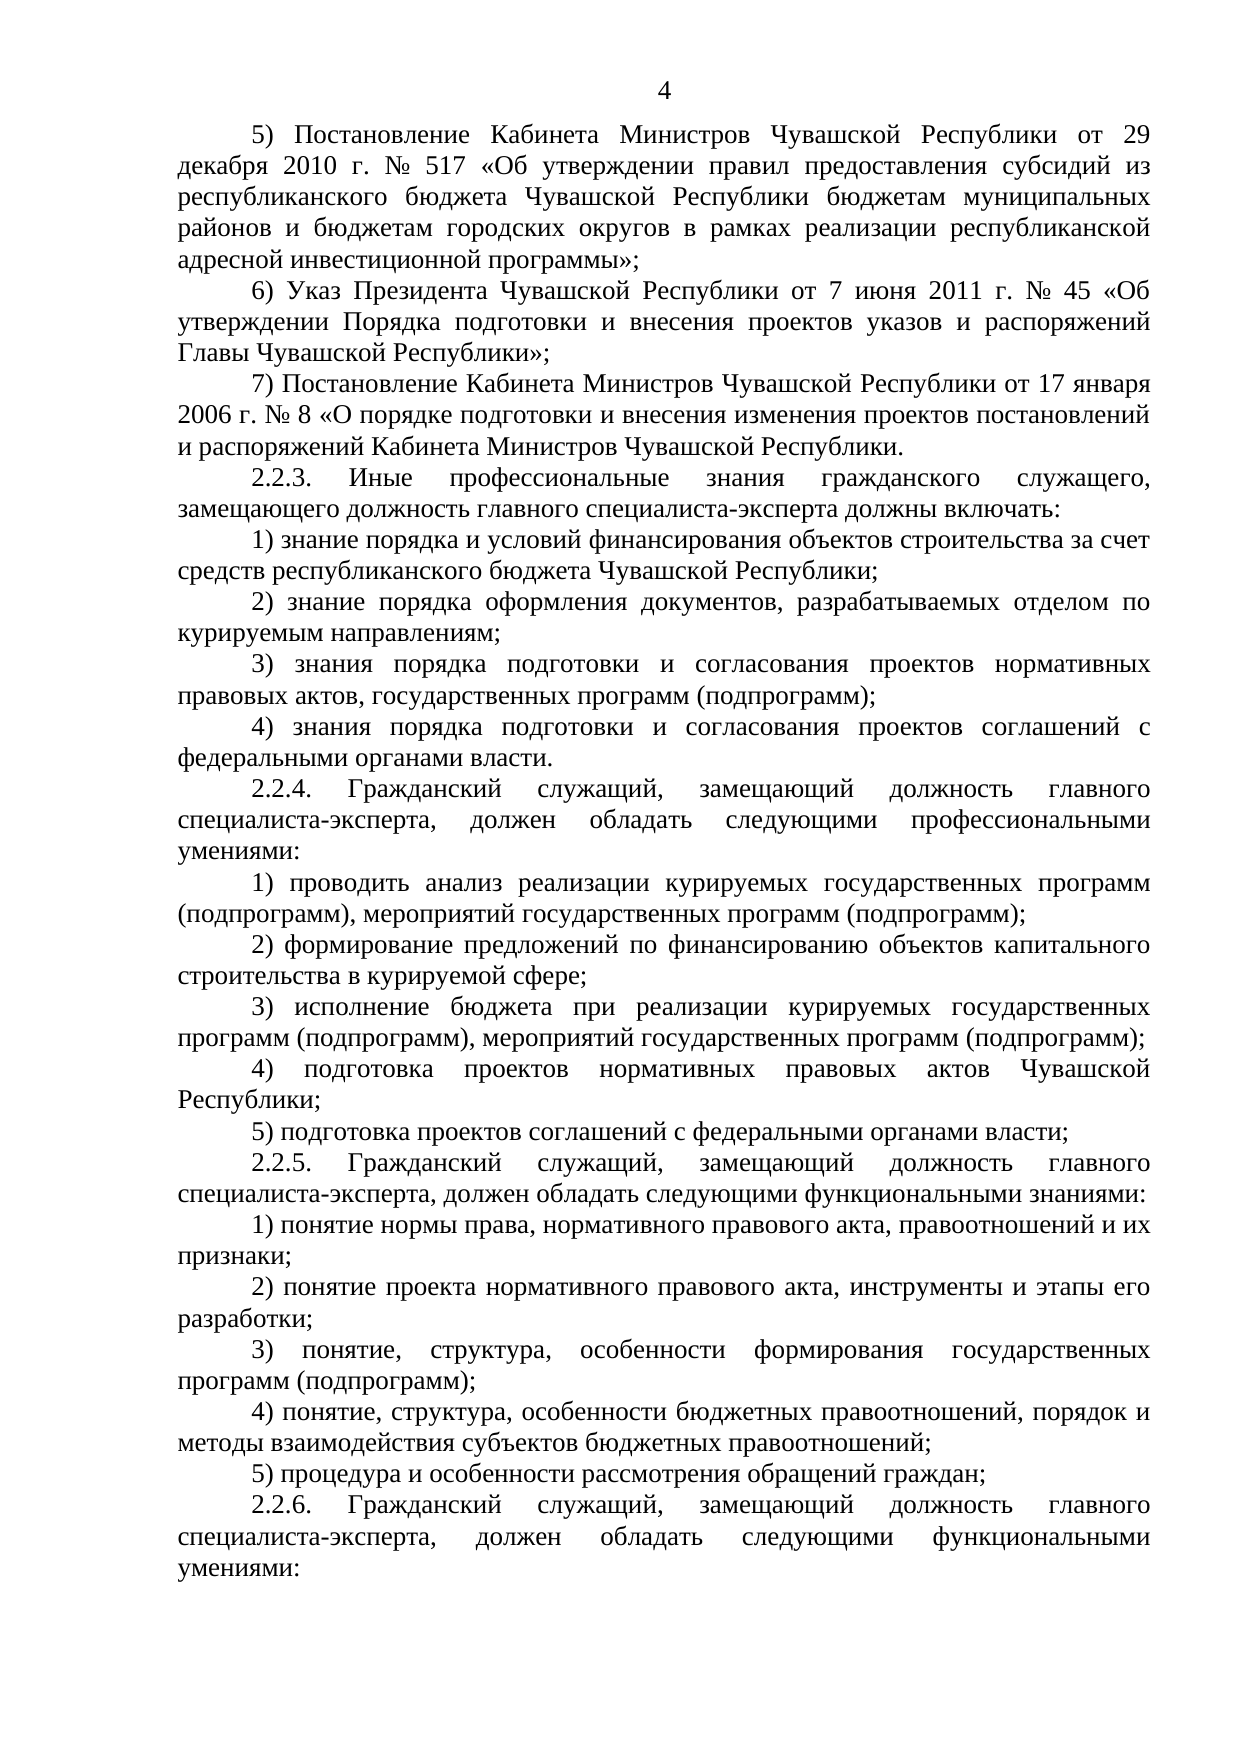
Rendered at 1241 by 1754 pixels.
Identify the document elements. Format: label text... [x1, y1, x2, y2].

text 1) проводить анализ реализации курируемых государственных программ (подпрограмм), мероприятий государственных программ (подпрограмм); [177, 866, 1152, 928]
text 5) Постановление Кабинета Министров Чувашской Республики от 29 декабря 2010 г. № 517 «Об утверждении правил предоставления субсидий из республиканского бюджета Чувашской Республики бюджетам муниципальных районов и бюджетам городских округов в рамках реализации республиканской адресной инвестиционной программы»; [177, 118, 1152, 274]
text 1) знание порядка и условий финансирования объектов строительства за счет средств республиканского бюджета Чувашской Республики; [177, 523, 1152, 585]
text 4) знания порядка подготовки и согласования проектов соглашений с федеральными органами власти. [177, 710, 1152, 772]
text 2.2.5. Гражданский служащий, замещающий должность главного специалиста-эксперта, должен обладать следующими функциональными знаниями: [177, 1146, 1152, 1208]
text 7) Постановление Кабинета Министров Чувашской Республики от 17 января 2006 г. № 8 «О порядке подготовки и внесения изменения проектов постановлений и распоряжений Кабинета Министров Чувашской Республики. [177, 367, 1152, 461]
text 2) формирование предложений по финансированию объектов капитального строительства в курируемой сфере; [177, 928, 1152, 990]
text 3) понятие, структура, особенности формирования государственных программ (подпрограмм); [177, 1333, 1152, 1395]
text 2.2.3. Иные профессиональные знания гражданского служащего, замещающего должность главного специалиста-эксперта должны включать: [177, 461, 1152, 523]
text 4) подготовка проектов нормативных правовых актов Чувашской Республики; [177, 1052, 1152, 1115]
text 2) знание порядка оформления документов, разрабатываемых отделом по курируемым направлениям; [177, 585, 1152, 648]
text 2.2.4. Гражданский служащий, замещающий должность главного специалиста-эксперта, должен обладать следующими профессиональными умениями: [177, 772, 1152, 866]
text 2) понятие проекта нормативного правового акта, инструменты и этапы его разработки; [177, 1271, 1152, 1333]
text 2.2.6. Гражданский служащий, замещающий должность главного специалиста-эксперта, должен обладать следующими функциональными умениями: [177, 1488, 1152, 1582]
text 3) знания порядка подготовки и согласования проектов нормативных правовых актов, государственных программ (подпрограмм); [177, 648, 1152, 710]
text 4) понятие, структура, особенности бюджетных правоотношений, порядок и методы взаимодействия субъектов бюджетных правоотношений; [177, 1395, 1152, 1457]
text 5) процедура и особенности рассмотрения обращений граждан; [177, 1457, 1152, 1488]
text 1) понятие нормы права, нормативного правового акта, правоотношений и их признаки; [177, 1208, 1152, 1271]
text 3) исполнение бюджета при реализации курируемых государственных программ (подпрограмм), мероприятий государственных программ (подпрограмм); [177, 990, 1152, 1052]
text 5) подготовка проектов соглашений с федеральными органами власти; [177, 1115, 1152, 1146]
text 6) Указ Президента Чувашской Республики от 7 июня 2011 г. № 45 «Об утверждении Порядка подготовки и внесения проектов указов и распоряжений Главы Чувашской Республики»; [177, 274, 1152, 367]
